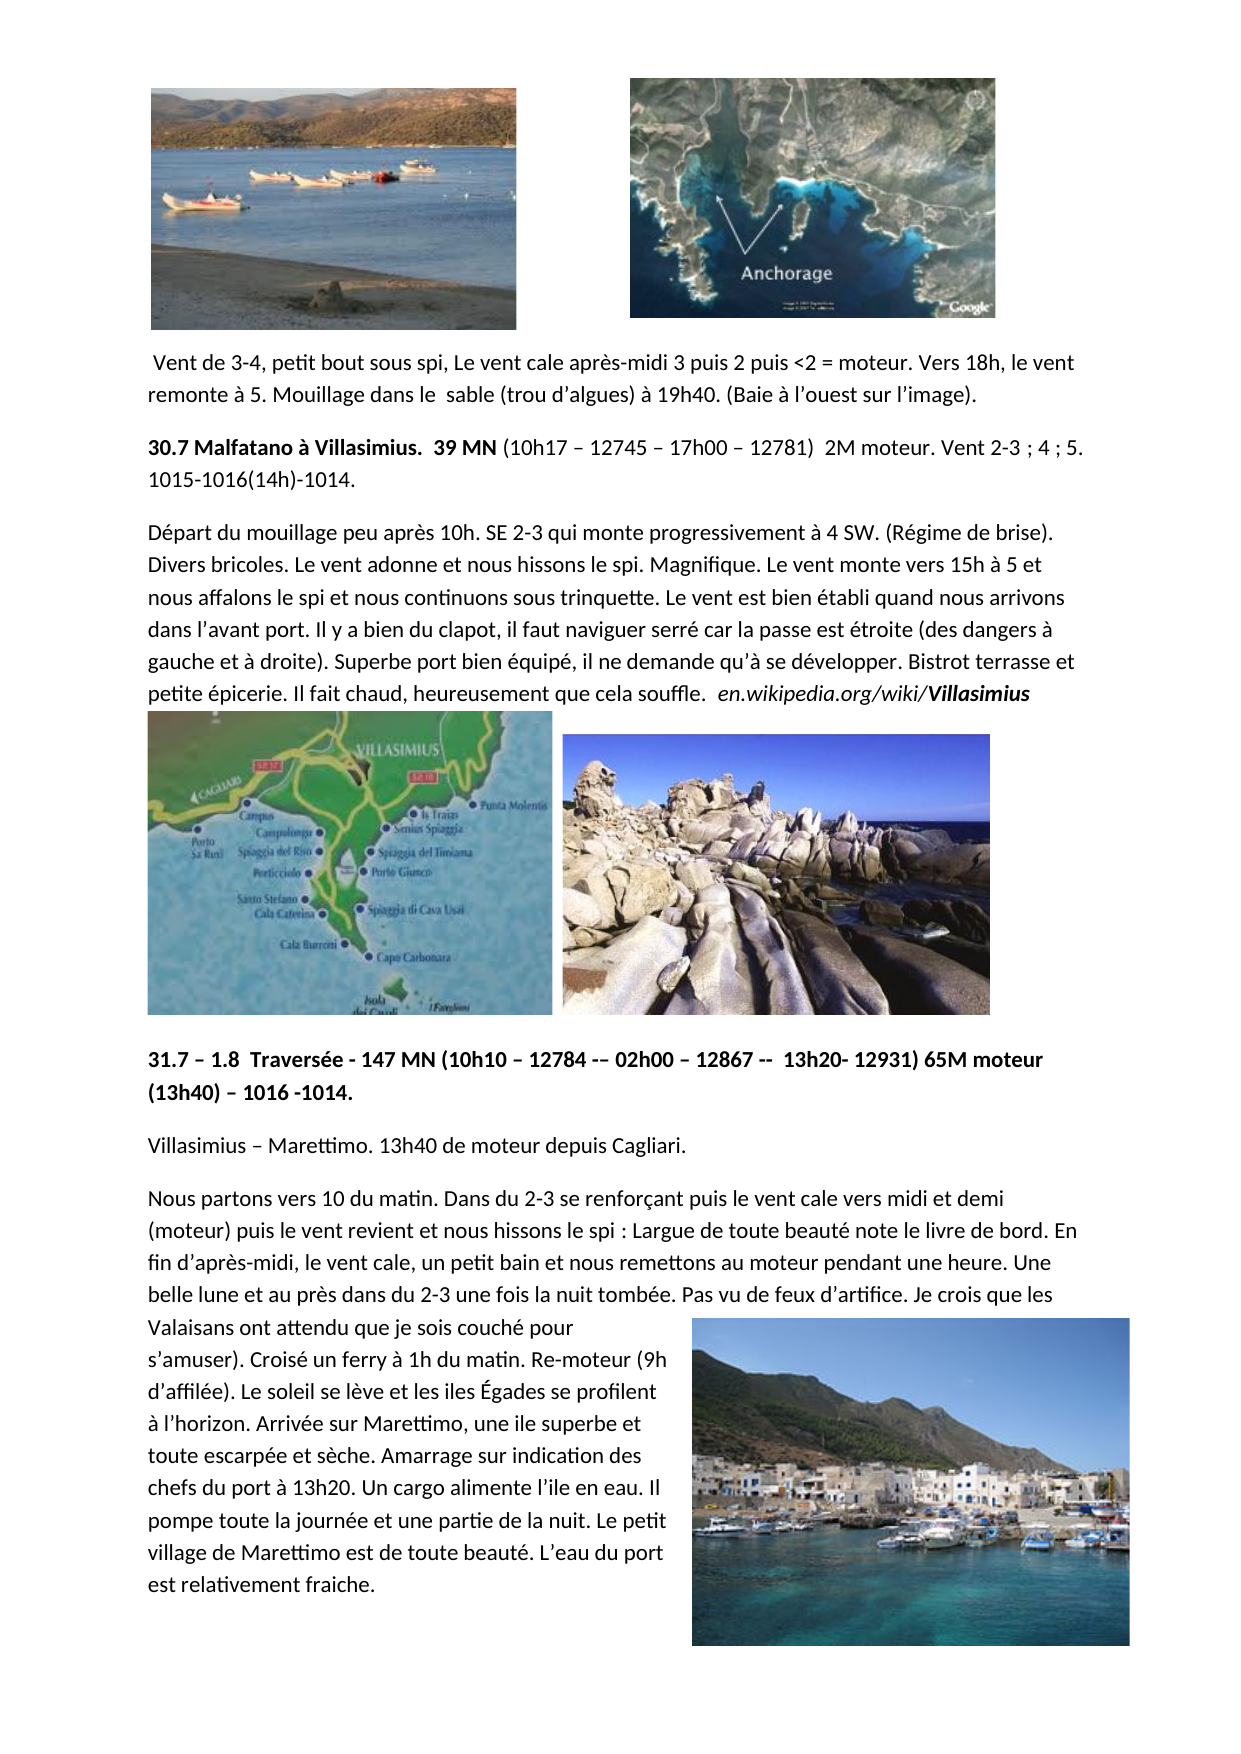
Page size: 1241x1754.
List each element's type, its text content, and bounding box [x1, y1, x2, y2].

picture [630, 78, 996, 318]
text 31.7 – 1.8 Traversée - 147 MN (10h10 – 12784 -– 02h00 – 12867 -- 13h20- 12931) 65M moteur (13h40) – 1016 -1014. [148, 1046, 1093, 1106]
picture [562, 734, 990, 1015]
text 30.7 Malfatano à Villasimius. 39 MN (10h17 – 12745 – 17h00 – 12781) 2M moteur. Vent 2-3 ; 4 ; 5. 1015-1016(14h)-1014. [148, 433, 1093, 493]
picture [147, 711, 553, 1015]
text Villasimius – Marettimo. 13h40 de moteur depuis Cagliari. [148, 1131, 1093, 1159]
text Vent de 3-4, petit bout sous spi, Le vent cale après-midi 3 puis 2 puis <2 = moteur. Vers 18h, le vent remonte à 5. Mouillage dans le sable (trou d’algues) à 19h40. (Baie à l’ouest sur l’image). [148, 148, 1093, 408]
text Nous partons vers 10 du matin. Dans du 2-3 se renforçant puis le vent cale vers midi et demi (moteur) puis le vent revient et nous hissons le spi : Largue de toute beauté note le livre de bord. En fin d’après-midi, le vent cale, un petit bain et nous remettons au moteur pendant une heure. Une belle lune et au près dans du 2-3 une fois la nuit tombée. Pas vu de feux d’artifice. Je crois que les Valaisans ont attendu que je sois couché pour s’amuser). Croisé un ferry à 1h du matin. Re-moteur (9h d’affilée). Le soleil se lève et les iles Égades se profilent à l’horizon. Arrivée sur Marettimo, une ile superbe et toute escarpée et sèche. Amarrage sur indication des chefs du port à 13h20. Un cargo alimente l’ile en eau. Il pompe toute la journée et une partie de la nuit. Le petit village de Marettimo est de toute beauté. L’eau du port est relativement fraiche. [148, 1184, 1093, 1598]
picture [151, 88, 517, 330]
picture [692, 1318, 1129, 1644]
